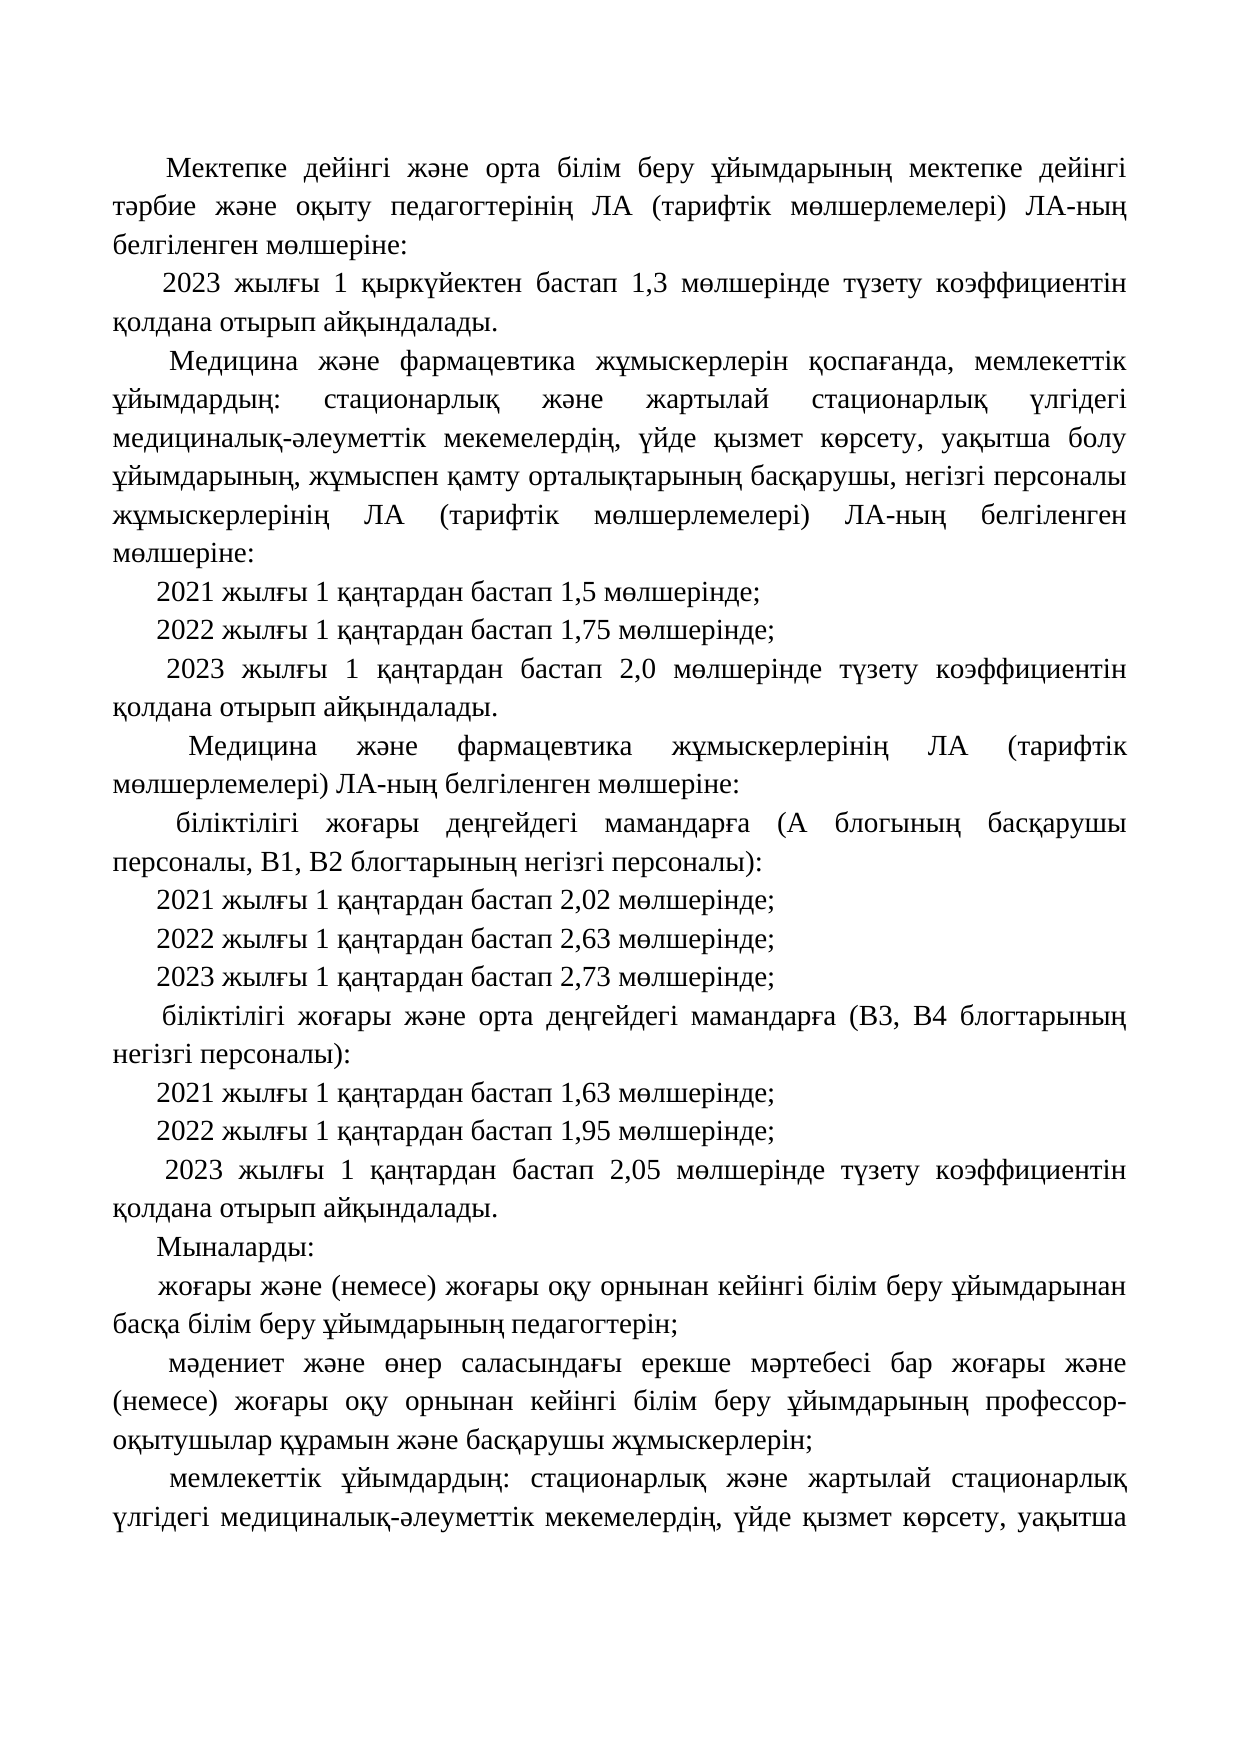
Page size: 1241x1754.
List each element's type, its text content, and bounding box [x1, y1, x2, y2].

text 2021 жылғы 1 қаңтардан бастап 2,02 мөлшерінде; [112, 882, 1128, 916]
text 2023 жылғы 1 қаңтардан бастап 2,0 мөлшерінде түзету коэффициентін қолдана отырып айқындалады. [112, 651, 1128, 723]
text 2023 жылғы 1 қыркүйектен бастап 1,3 мөлшерінде түзету коэффициентін қолдана отырып айқындалады. [112, 266, 1128, 338]
text Мыналарды: [112, 1229, 1128, 1263]
text Медицина және фармацевтика жұмыскерлерінің ЛА (тарифтік мөлшерлемелері) ЛА-ның белгіленген мөлшеріне: [112, 728, 1128, 800]
text Мектепке дейінгі және орта білім беру ұйымдарының мектепке дейінгі тәрбие және оқыту педагогтерінің ЛА (тарифтік мөлшерлемелері) ЛА-ның белгіленген мөлшеріне: [112, 150, 1128, 261]
text 2022 жылғы 1 қаңтардан бастап 2,63 мөлшерінде; [112, 921, 1128, 954]
text 2021 жылғы 1 қаңтардан бастап 1,63 мөлшерінде; [112, 1075, 1128, 1108]
text 2021 жылғы 1 қаңтардан бастап 1,5 мөлшерінде; [112, 574, 1128, 607]
text біліктілігі жоғары және орта деңгейдегі мамандарға (В3, В4 блогтарының негізгі персоналы): [112, 998, 1128, 1070]
text жоғары және (немесе) жоғары оқу орнынан кейінгі білім беру ұйымдарынан басқа білім беру ұйымдарының педагогтерін; [112, 1268, 1128, 1340]
text 2022 жылғы 1 қаңтардан бастап 1,95 мөлшерінде; [112, 1113, 1128, 1147]
text 2023 жылғы 1 қаңтардан бастап 2,05 мөлшерінде түзету коэффициентін қолдана отырып айқындалады. [112, 1152, 1128, 1224]
text біліктілігі жоғары деңгейдегі мамандарға (А блогының басқарушы персоналы, В1, В2 блогтарының негізгі персоналы): [112, 805, 1128, 877]
text мәдениет және өнер саласындағы ерекше мәртебесі бар жоғары және (немесе) жоғары оқу орнынан кейінгі білім беру ұйымдарының профессор-оқытушылар құрамын және басқарушы жұмыскерлерін; [112, 1345, 1128, 1455]
text 2023 жылғы 1 қаңтардан бастап 2,73 мөлшерінде; [112, 959, 1128, 993]
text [112, 1460, 1128, 1532]
text Медицина және фармацевтика жұмыскерлерін қоспағанда, мемлекеттік ұйымдардың: стационарлық және жартылай стационарлық үлгідегі медициналық-әлеуметтік мекемелердің, үйде қызмет көрсету, уақытша болу ұйымдарының, жұмыспен қамту орталықтарының басқарушы, негізгі персоналы жұмыскерлерінің ЛА (тарифтік мөлшерлемелері) ЛА-ның белгіленген мөлшеріне: [112, 343, 1128, 569]
text 2022 жылғы 1 қаңтардан бастап 1,75 мөлшерінде; [112, 612, 1128, 646]
